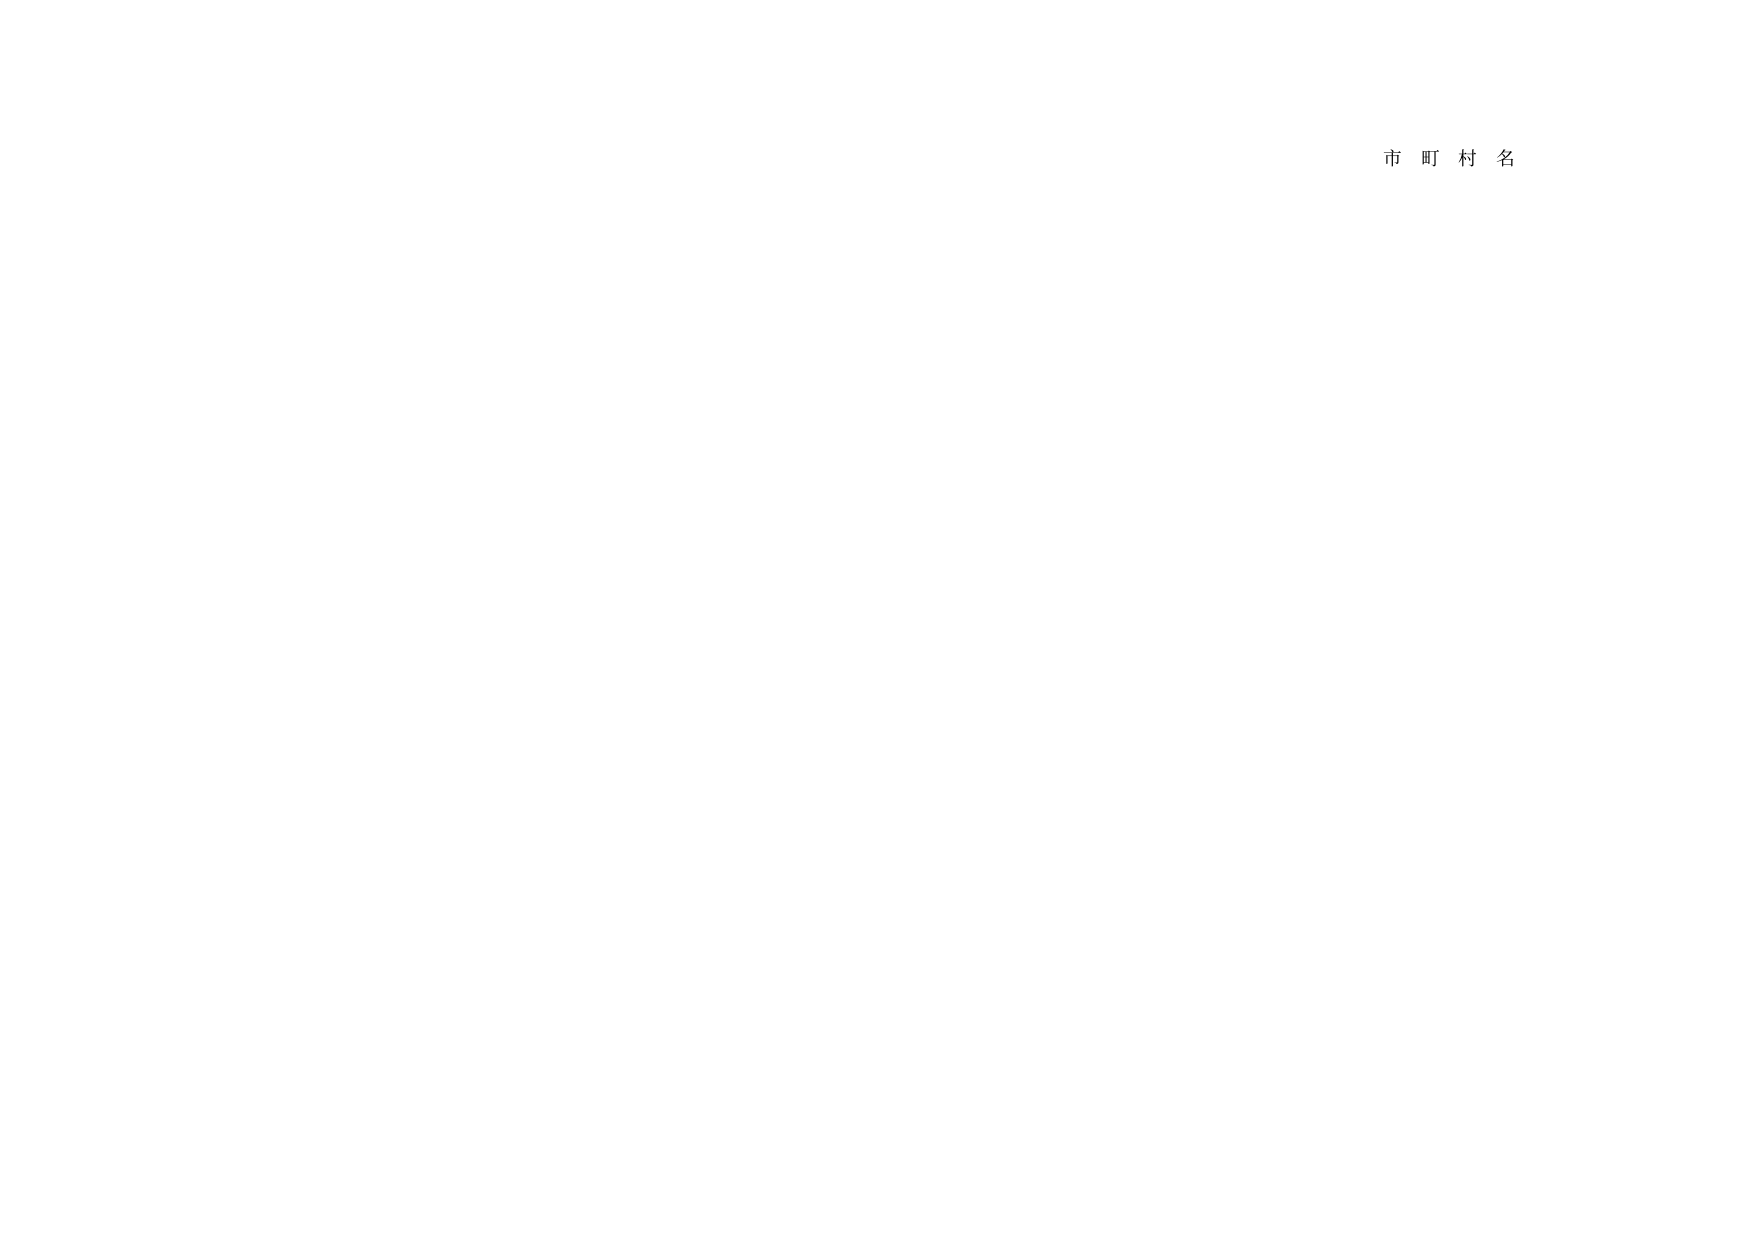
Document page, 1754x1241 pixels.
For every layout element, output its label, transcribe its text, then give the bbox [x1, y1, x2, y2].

text 市 町 村 名 [148, 144, 1514, 171]
